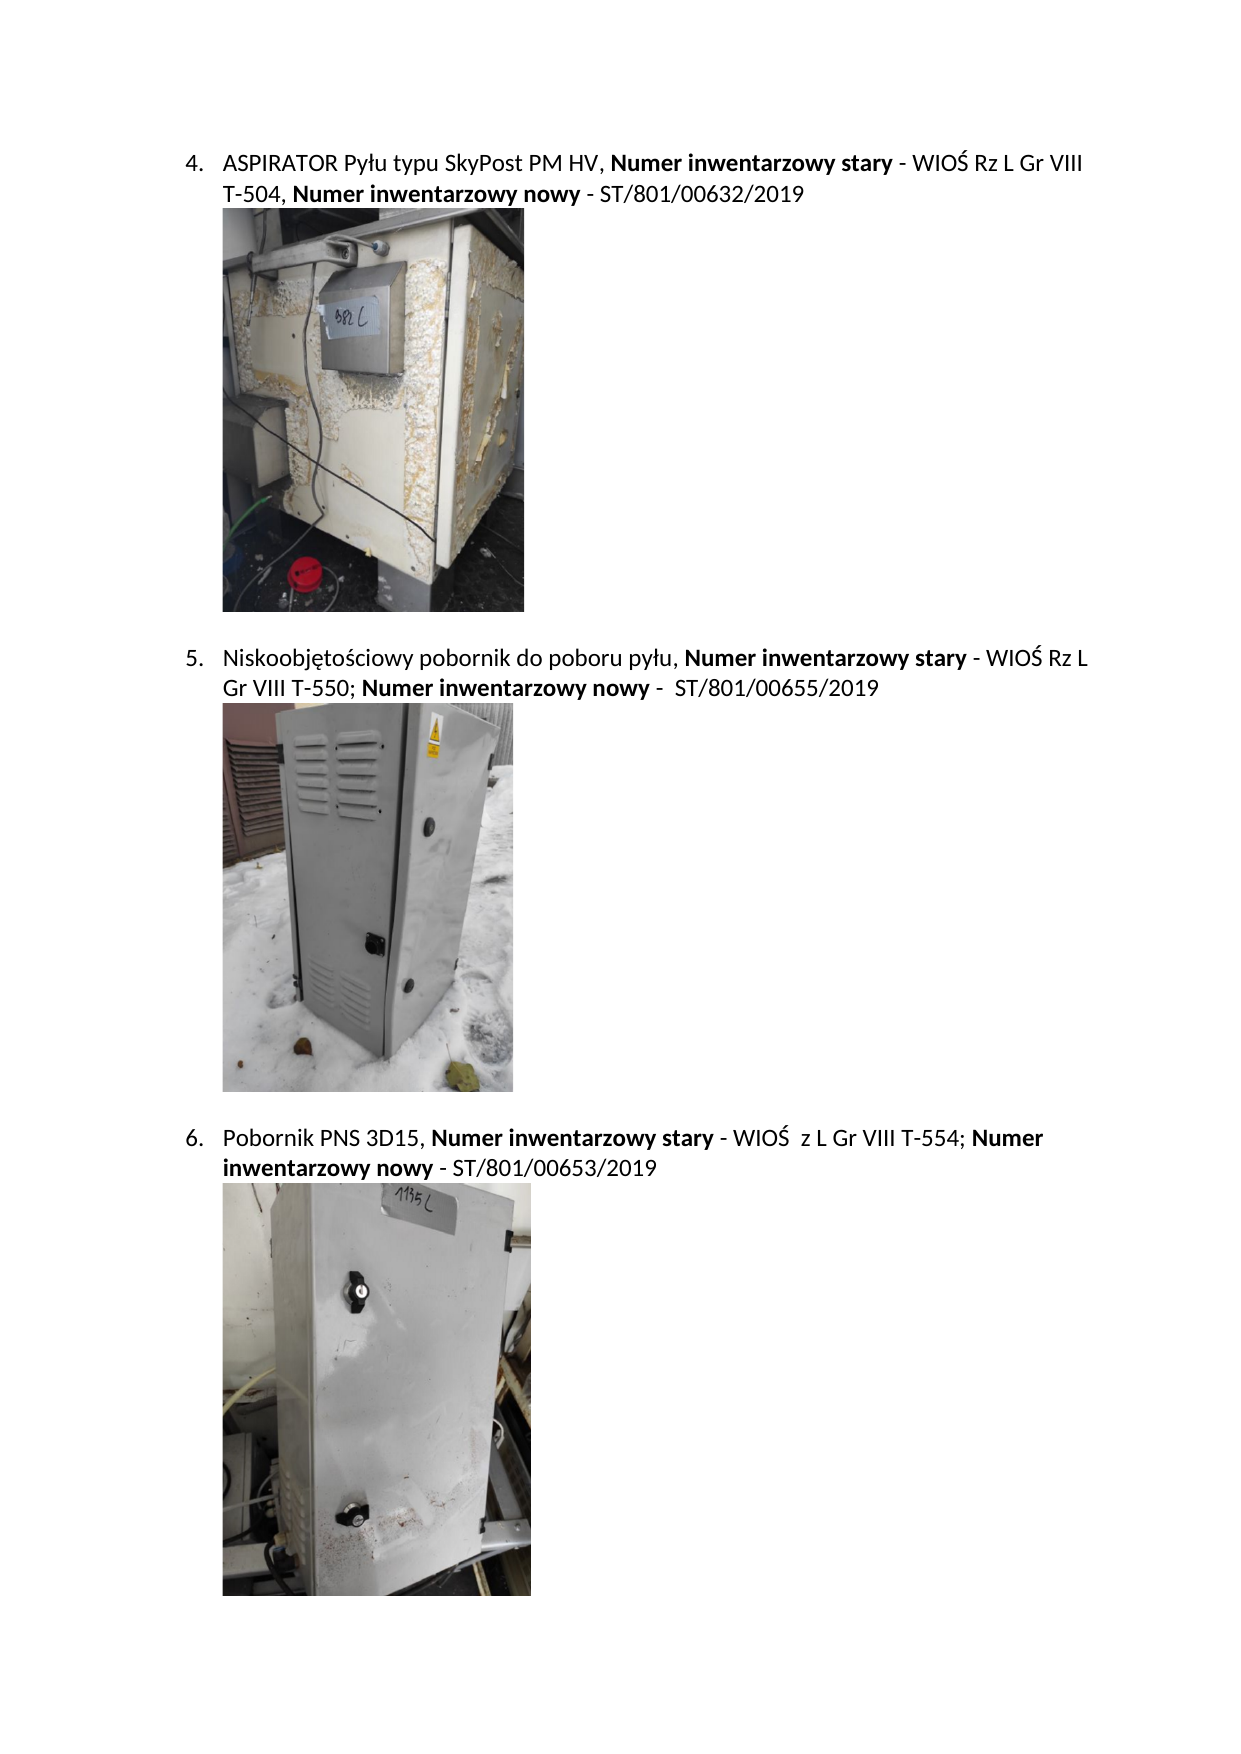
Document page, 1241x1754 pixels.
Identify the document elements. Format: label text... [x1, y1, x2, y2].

picture [222, 208, 525, 612]
picture [222, 1183, 531, 1596]
picture [222, 703, 514, 1092]
list Pobornik PNS 3D15, Numer inwentarzowy stary - WIOŚ z L Gr VIII T-554; Numer inwentarzowy nowy - ST/801/00653/2019 [185, 1122, 1093, 1183]
list ASPIRATOR Pyłu typu SkyPost PM HV, Numer inwentarzowy stary - WIOŚ Rz L Gr VIII T-504, Numer inwentarzowy nowy - ST/801/00632/2019 [185, 148, 1093, 209]
list Niskoobjętościowy pobornik do poboru pyłu, Numer inwentarzowy stary - WIOŚ Rz L Gr VIII T-550; Numer inwentarzowy nowy - ST/801/00655/2019 [185, 642, 1093, 703]
